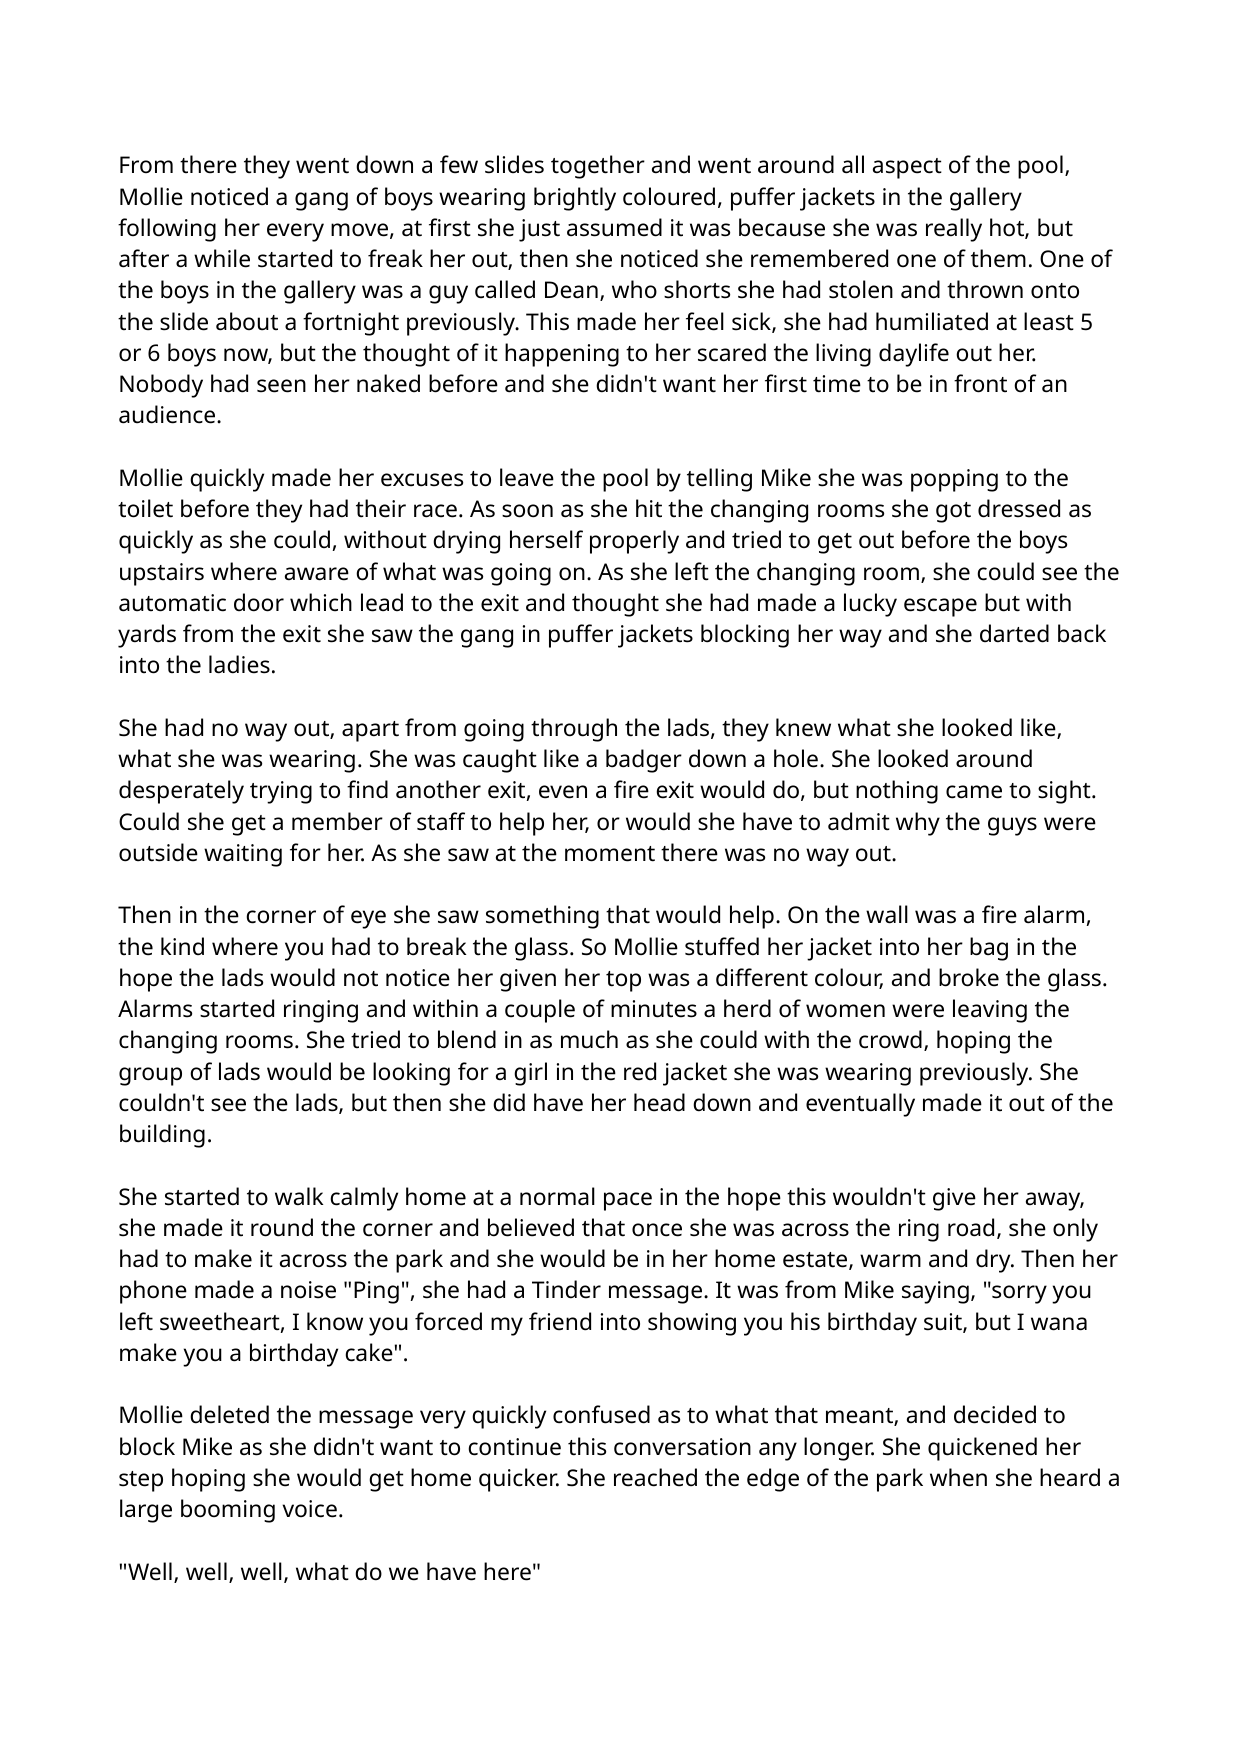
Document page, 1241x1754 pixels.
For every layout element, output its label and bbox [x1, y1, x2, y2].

text [118, 118, 1122, 1618]
